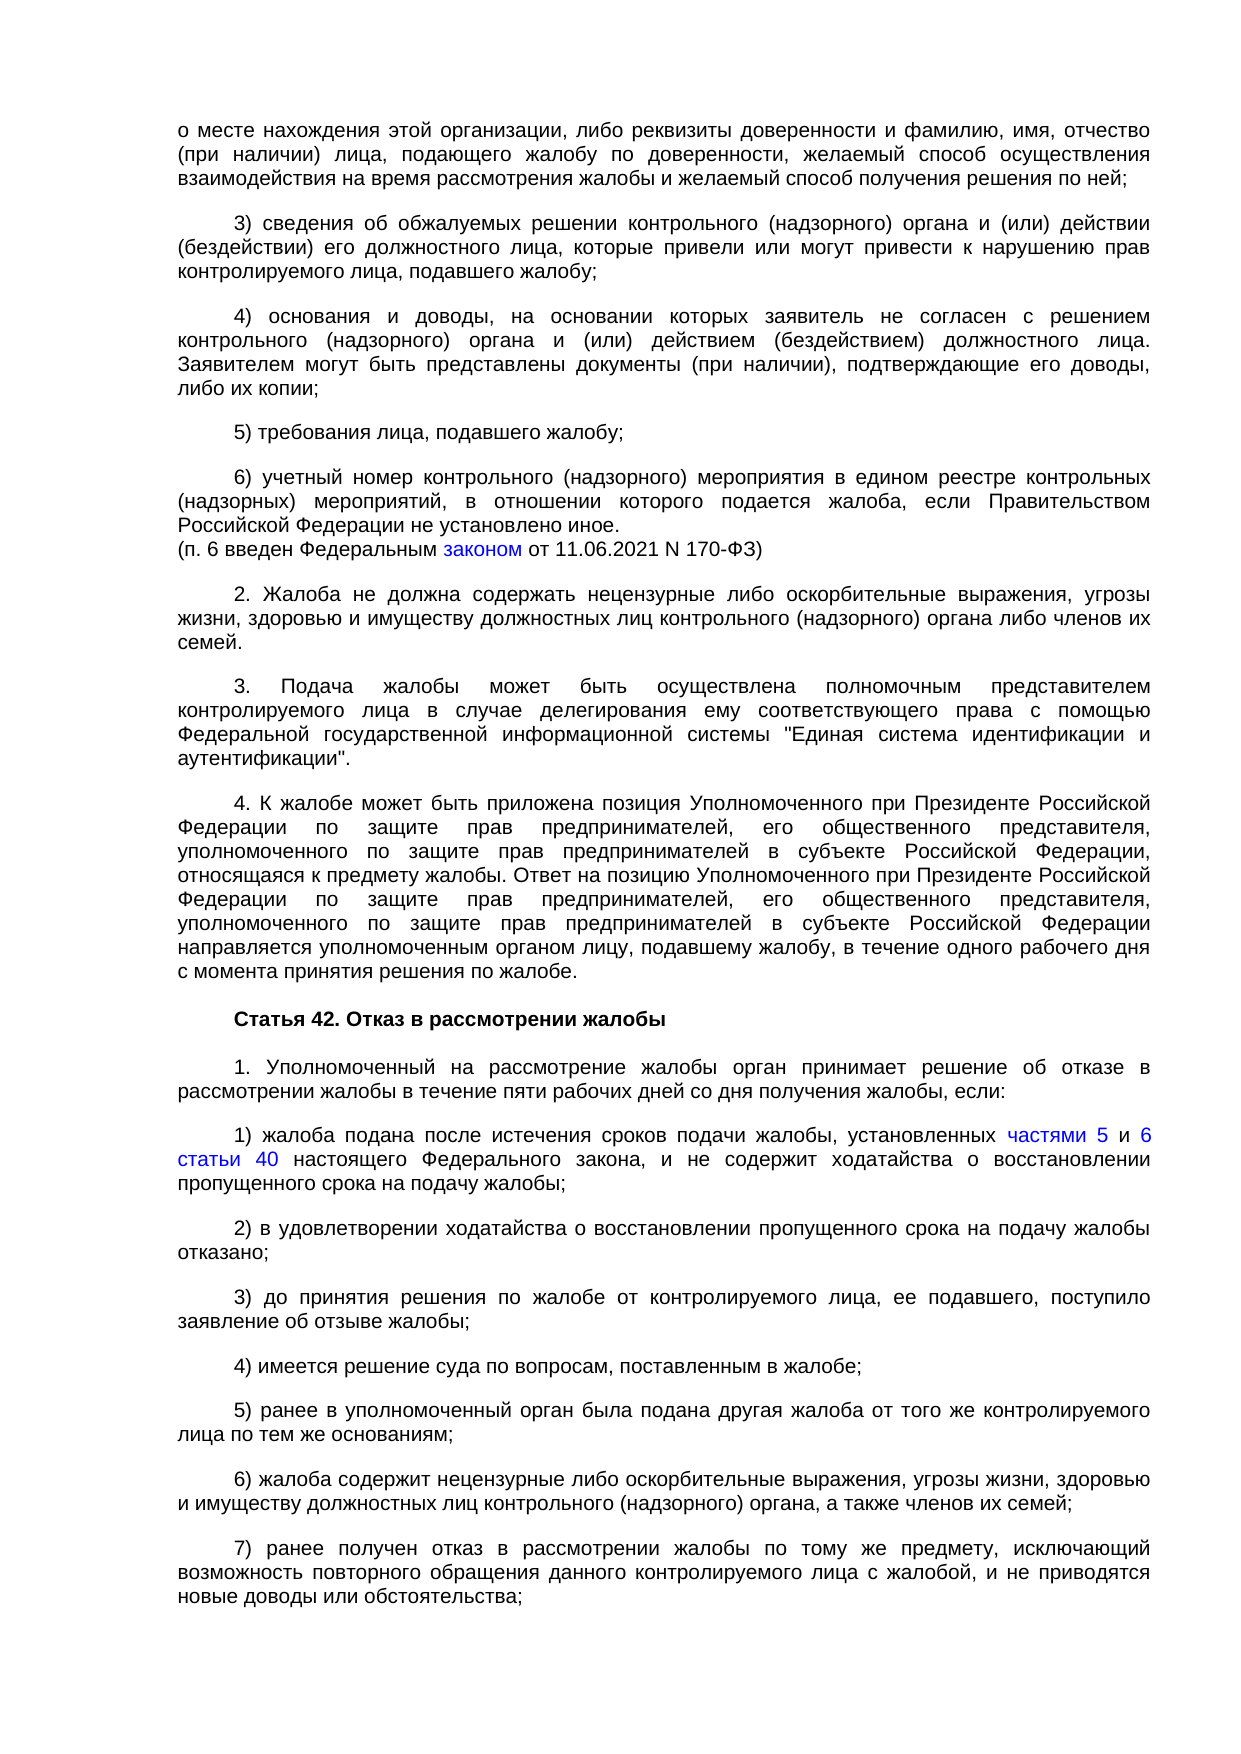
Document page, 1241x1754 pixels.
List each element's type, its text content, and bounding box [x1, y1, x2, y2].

text 6) учетный номер контрольного (надзорного) мероприятия в едином реестре контрольных (надзорных) мероприятий, в отношении которого подается жалоба, если Правительством Российской Федерации не установлено иное. [177, 465, 1152, 537]
text 1. Уполномоченный на рассмотрение жалобы орган принимает решение об отказе в рассмотрении жалобы в течение пяти рабочих дней со дня получения жалобы, если: [177, 1054, 1152, 1102]
text 2. Жалоба не должна содержать нецензурные либо оскорбительные выражения, угрозы жизни, здоровью и имуществу должностных лиц контрольного (надзорного) органа либо членов их семей. [177, 582, 1152, 653]
text 4) имеется решение суда по вопросам, поставленным в жалобе; [177, 1353, 1152, 1377]
text (п. 6 введен Федеральным законом от 11.06.2021 N 170-ФЗ) [177, 537, 1152, 561]
title Статья 42. Отказ в рассмотрении жалобы [177, 1007, 1152, 1031]
text 7) ранее получен отказ в рассмотрении жалобы по тому же предмету, исключающий возможность повторного обращения данного контролируемого лица с жалобой, и не приводятся новые доводы или обстоятельства; [177, 1536, 1152, 1608]
text 6) жалоба содержит нецензурные либо оскорбительные выражения, угрозы жизни, здоровью и имуществу должностных лиц контрольного (надзорного) органа, а также членов их семей; [177, 1467, 1152, 1515]
text 3) до принятия решения по жалобе от контролируемого лица, ее подавшего, поступило заявление об отзыве жалобы; [177, 1285, 1152, 1333]
text 4. К жалобе может быть приложена позиция Уполномоченного при Президенте Российской Федерации по защите прав предпринимателей, его общественного представителя, уполномоченного по защите прав предпринимателей в субъекте Российской Федерации, относящаяся к предмету жалобы. Ответ на позицию Уполномоченного при Президенте Российской Федерации по защите прав предпринимателей, его общественного представителя, уполномоченного по защите прав предпринимателей в субъекте Российской Федерации направляется уполномоченным органом лицу, подавшему жалобу, в течение одного рабочего дня с момента принятия решения по жалобе. [177, 791, 1152, 983]
text 3) сведения об обжалуемых решении контрольного (надзорного) органа и (или) действии (бездействии) его должностного лица, которые привели или могут привести к нарушению прав контролируемого лица, подавшего жалобу; [177, 211, 1152, 283]
text 5) требования лица, подавшего жалобу; [177, 420, 1152, 444]
text 2) в удовлетворении ходатайства о восстановлении пропущенного срока на подачу жалобы отказано; [177, 1216, 1152, 1264]
text 3. Подача жалобы может быть осуществлена полномочным представителем контролируемого лица в случае делегирования ему соответствующего права с помощью Федеральной государственной информационной системы "Единая система идентификации и аутентификации". [177, 674, 1152, 770]
text 5) ранее в уполномоченный орган была подана другая жалоба от того же контролируемого лица по тем же основаниям; [177, 1398, 1152, 1446]
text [177, 118, 1152, 190]
text 1) жалоба подана после истечения сроков подачи жалобы, установленных частями 5 и 6 статьи 40 настоящего Федерального закона, и не содержит ходатайства о восстановлении пропущенного срока на подачу жалобы; [177, 1123, 1152, 1195]
text 4) основания и доводы, на основании которых заявитель не согласен с решением контрольного (надзорного) органа и (или) действием (бездействием) должностного лица. Заявителем могут быть представлены документы (при наличии), подтверждающие его доводы, либо их копии; [177, 303, 1152, 399]
